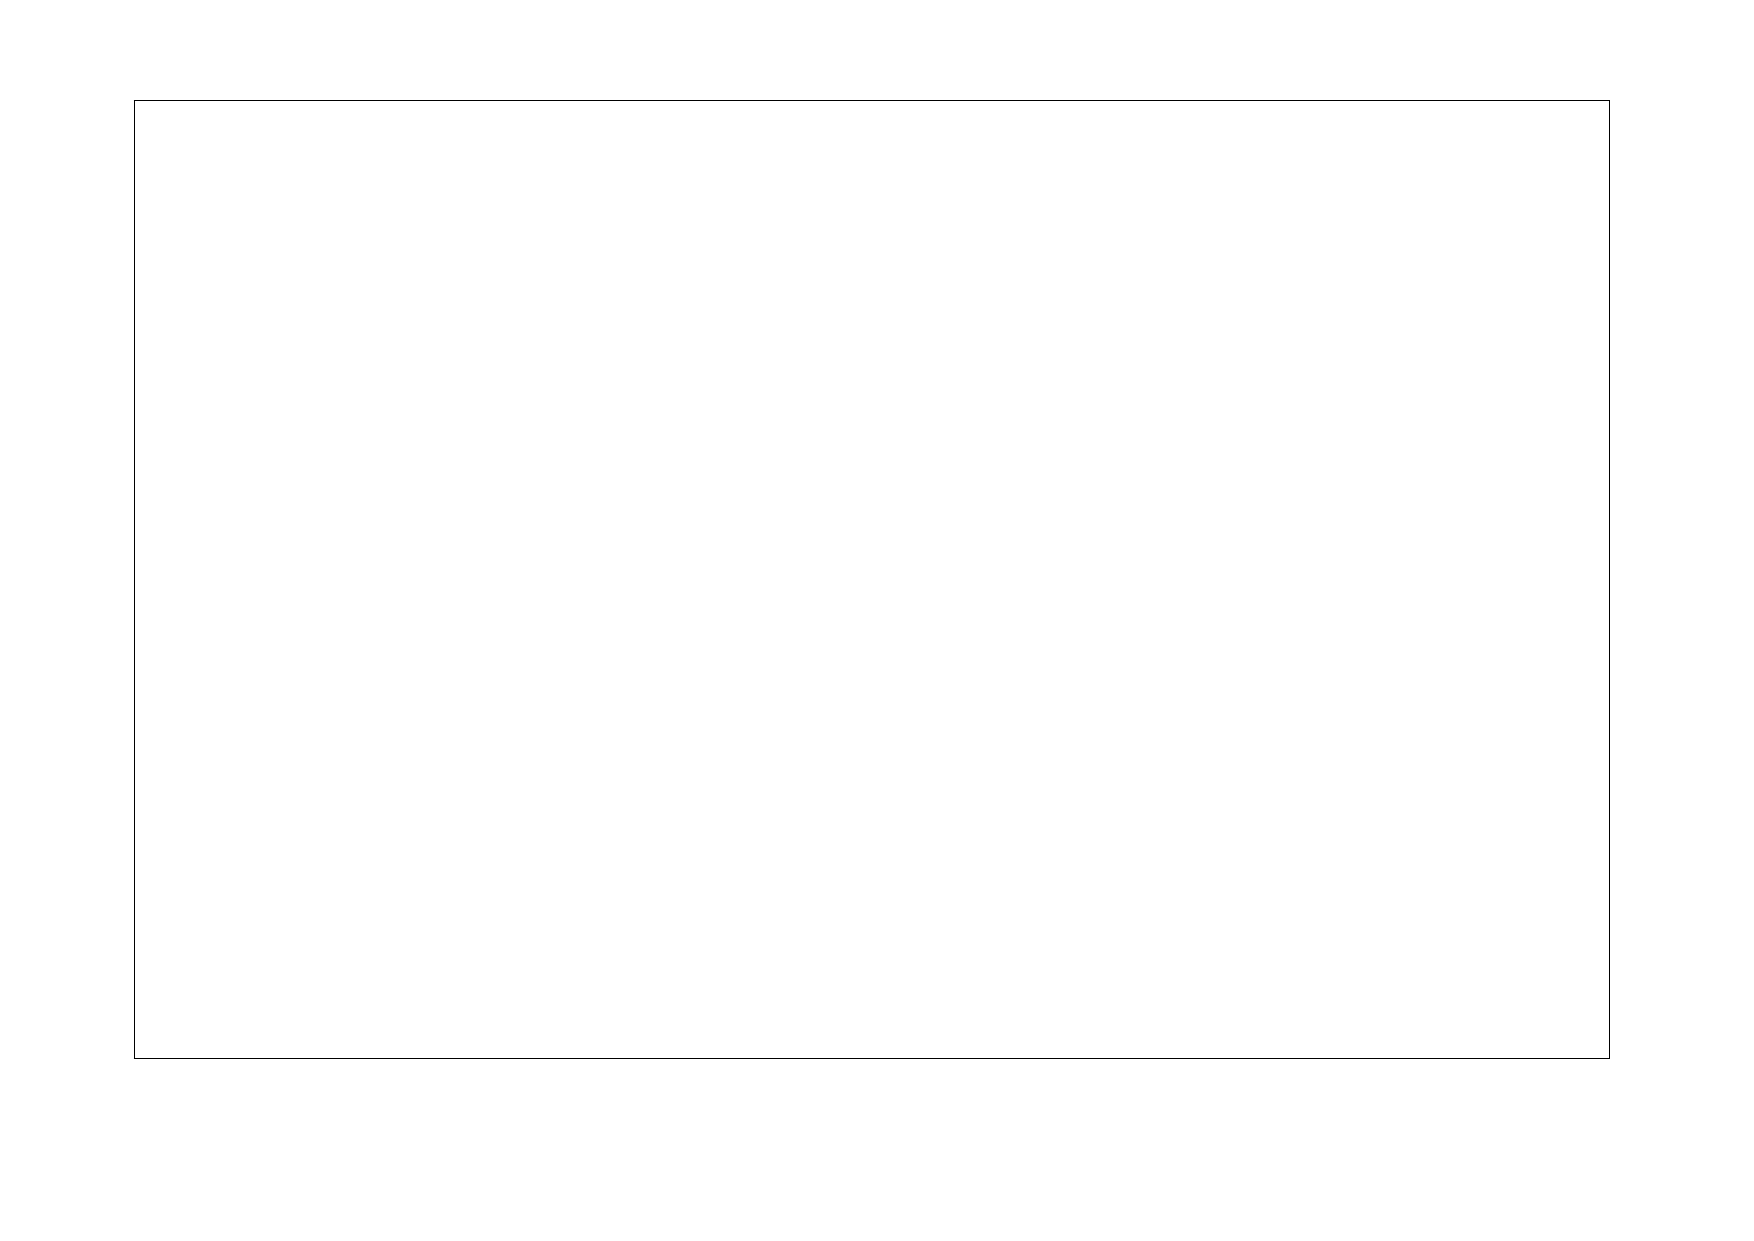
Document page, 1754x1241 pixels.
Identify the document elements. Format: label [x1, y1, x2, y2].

table_header [135, 101, 1609, 1058]
